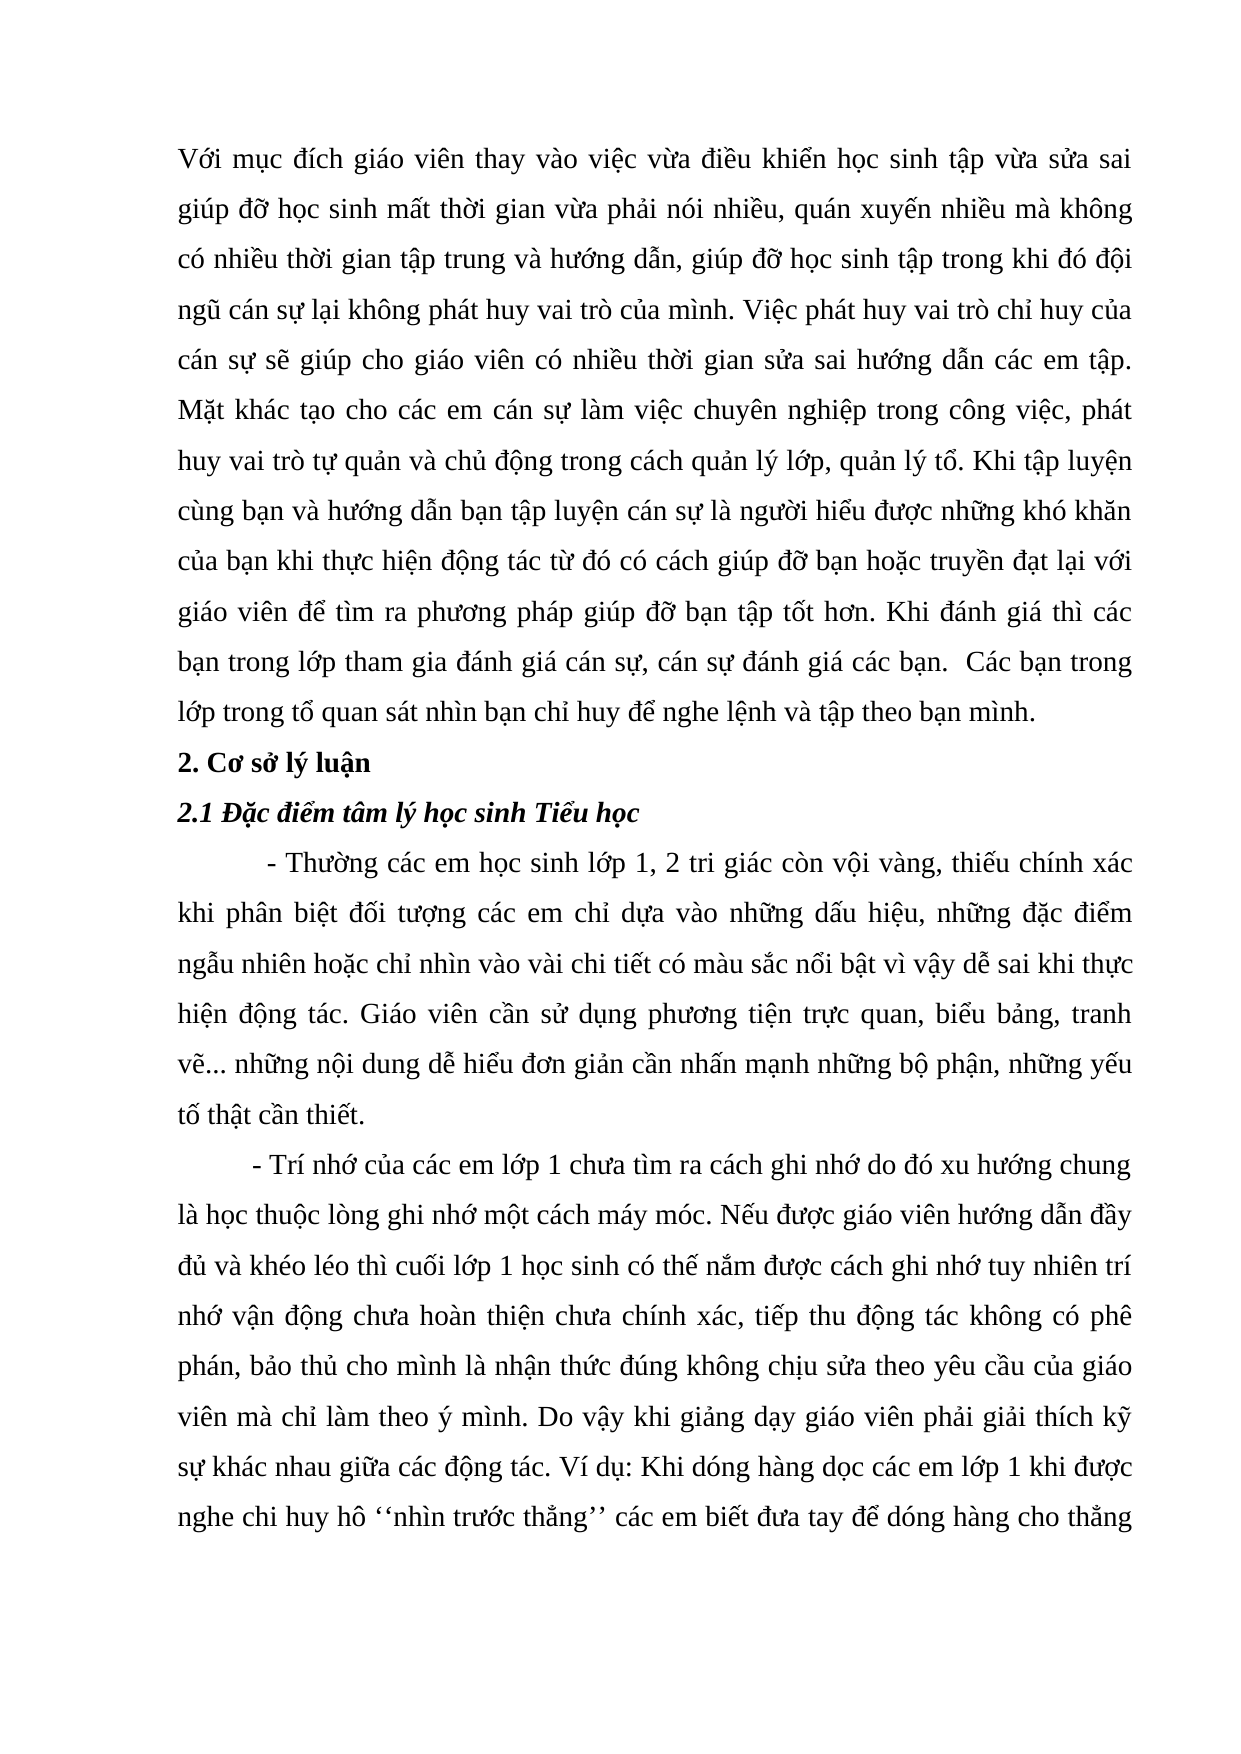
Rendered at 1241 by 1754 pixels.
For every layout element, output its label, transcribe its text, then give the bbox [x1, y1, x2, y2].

text - Thường các em học sinh lớp 1, 2 tri giác còn vội vàng, thiếu chính xác khi phân biệt đối tượng các em chỉ dựa vào những dấu hiệu, những đặc điểm ngẫu nhiên hoặc chỉ nhìn vào vài chi tiết có màu sắc nổi bật vì vậy dễ sai khi thực hiện động tác. Giáo viên cần sử dụng phương tiện trực quan, biểu bảng, tranh vẽ... những nội dung dễ hiểu đơn giản cần nhấn mạnh những bộ phận, những yếu tố thật cần thiết. [177, 845, 1134, 1130]
text 2.1 Đặc điểm tâm lý học sinh Tiểu học [177, 795, 1134, 828]
text 2. Cơ sở lý luận [177, 745, 1134, 778]
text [177, 141, 1134, 728]
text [177, 1147, 1134, 1533]
